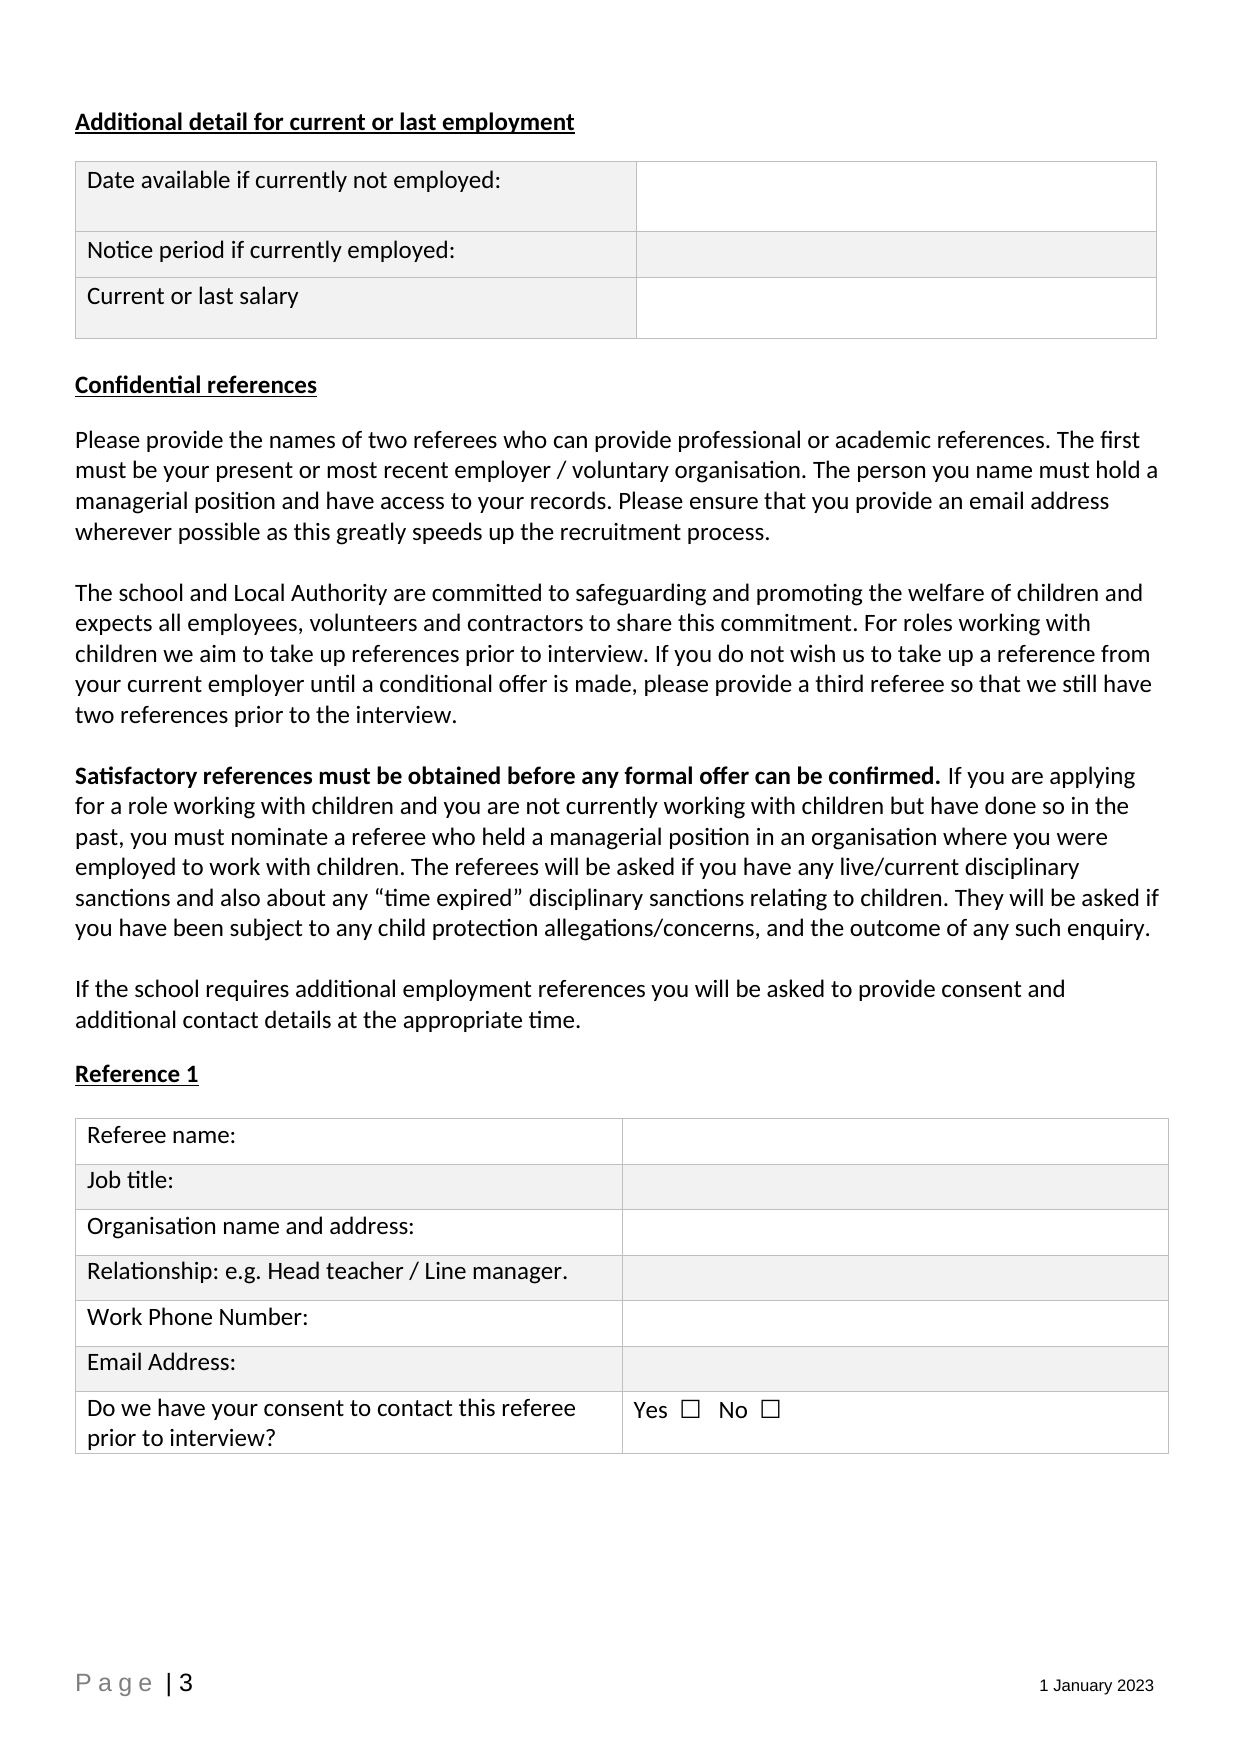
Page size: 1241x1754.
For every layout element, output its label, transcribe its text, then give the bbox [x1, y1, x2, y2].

table_cell [637, 278, 1156, 338]
text If the school requires additional employment references you will be asked to provide consent and additional contact details at the appropriate time. [75, 973, 1163, 1034]
table_cell Notice period if currently employed: [76, 232, 636, 277]
table_header Referee name: [76, 1119, 622, 1163]
table_cell Organisation name and address: [76, 1210, 622, 1254]
text Satisfactory references must be obtained before any formal offer can be confirmed. If you are applying for a role working with children and you are not currently working with children but have done so in the past, you must nominate a referee who held a managerial position in an organisation where you were employed to work with children. The referees will be asked if you have any live/current disciplinary sanctions and also about any “time expired” disciplinary sanctions relating to children. They will be asked if you have been subject to any child protection allegations/concerns, and the outcome of any such enquiry. [75, 760, 1163, 943]
table_cell Current or last salary [76, 278, 636, 338]
table_cell Job title: [76, 1165, 622, 1209]
table_cell [623, 1347, 1168, 1391]
table_cell Email Address: [76, 1347, 622, 1391]
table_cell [76, 1392, 622, 1453]
text Please provide the names of two referees who can provide professional or academic references. The first must be your present or most recent employer / voluntary organisation. The person you name must hold a managerial position and have access to your records. Please ensure that you provide an email address wherever possible as this greatly speeds up the recruitment process. [75, 424, 1163, 546]
text The school and Local Authority are committed to safeguarding and promoting the welfare of children and expects all employees, volunteers and contractors to share this commitment. For roles working with children we aim to take up references prior to interview. If you do not wish us to take up a reference from your current employer until a conditional offer is made, please provide a third referee so that we still have two references prior to the interview. [75, 577, 1163, 729]
table_cell [623, 1165, 1168, 1209]
text Additional detail for current or last employment [75, 106, 1163, 137]
table_cell Work Phone Number: [76, 1301, 622, 1346]
table_cell [637, 232, 1156, 277]
subtitle Confidential references [75, 369, 1163, 400]
table_cell [623, 1210, 1168, 1254]
table_header [637, 162, 1156, 231]
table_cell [76, 1256, 622, 1300]
table_cell Yes No [623, 1392, 1168, 1453]
table_header [623, 1119, 1168, 1163]
table_header Date available if currently not employed: [76, 162, 636, 231]
text Reference 1 [75, 1059, 1163, 1089]
table_cell [623, 1301, 1168, 1346]
table_cell [623, 1256, 1168, 1300]
